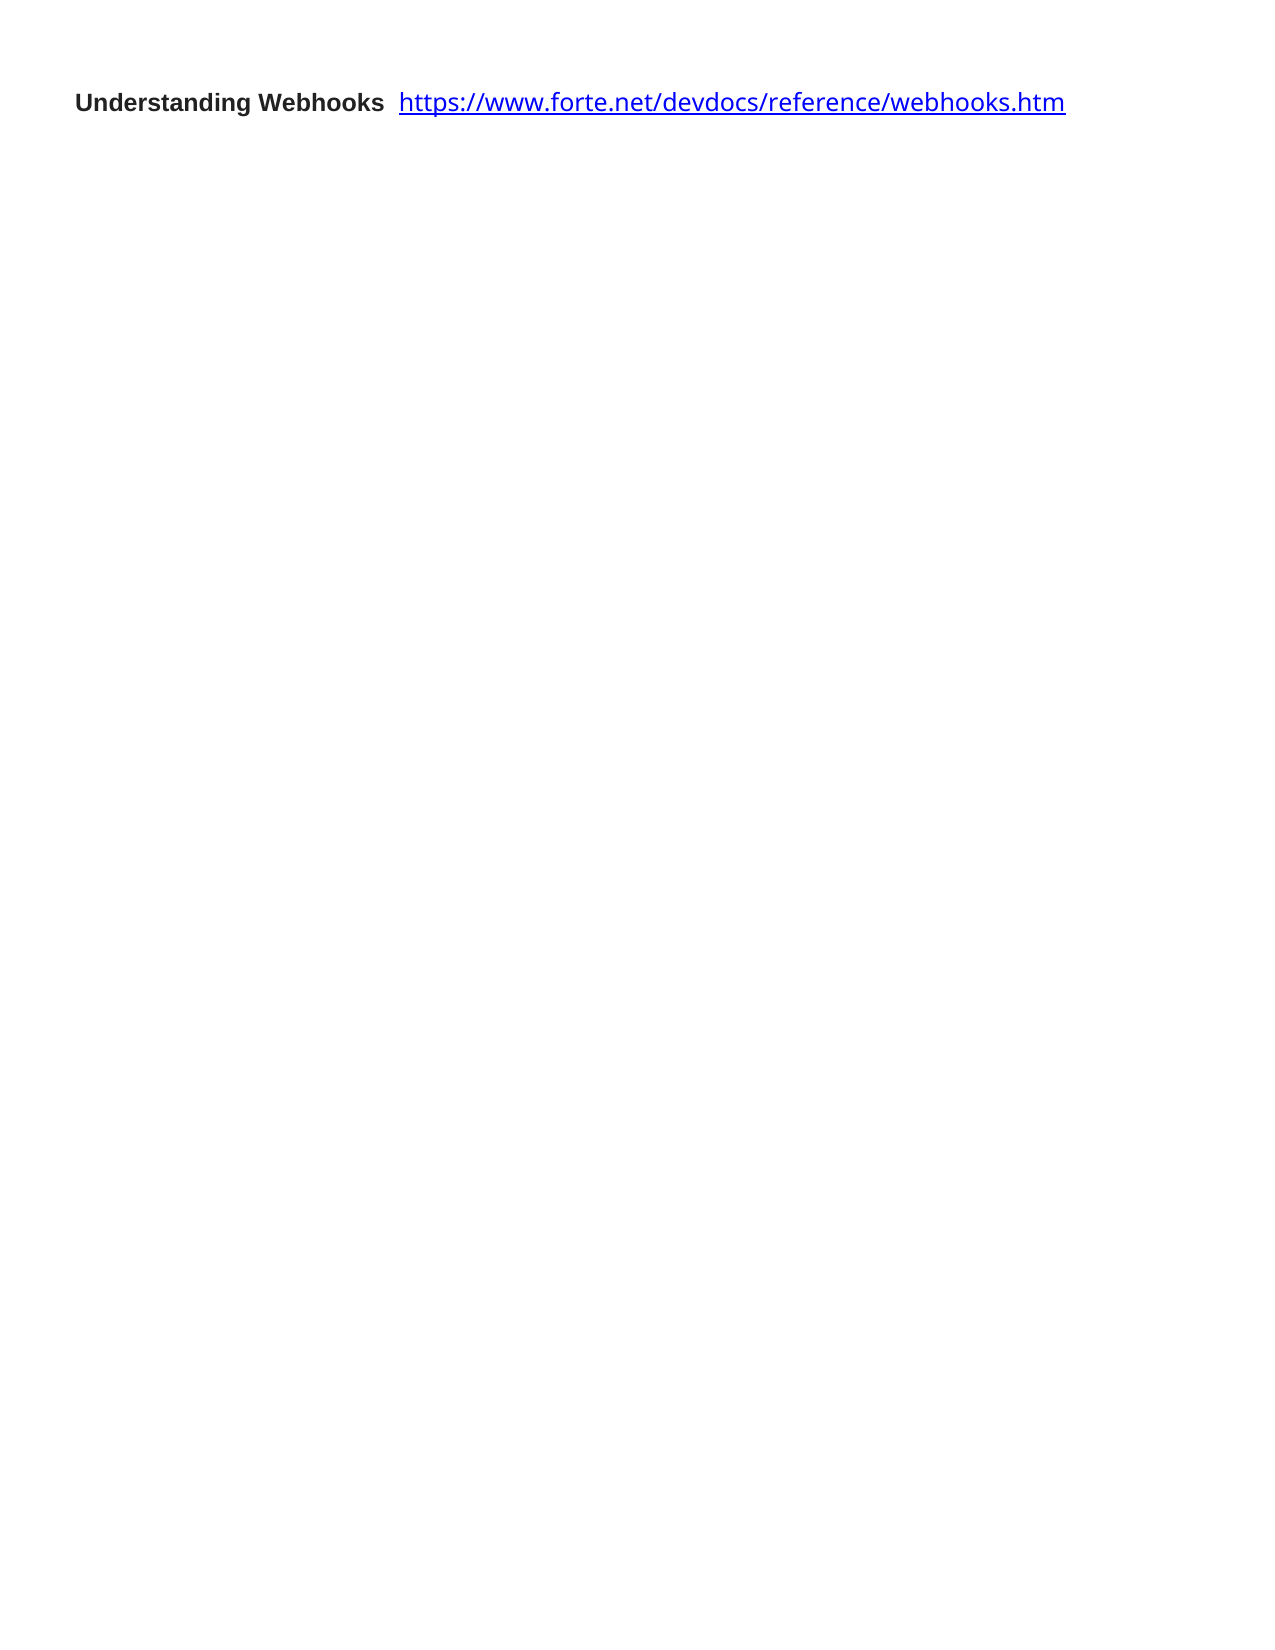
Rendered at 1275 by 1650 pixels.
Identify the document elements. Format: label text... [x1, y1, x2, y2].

text Understanding Webhooks https://www.forte.net/devdocs/reference/webhooks.htm [75, 75, 1200, 119]
